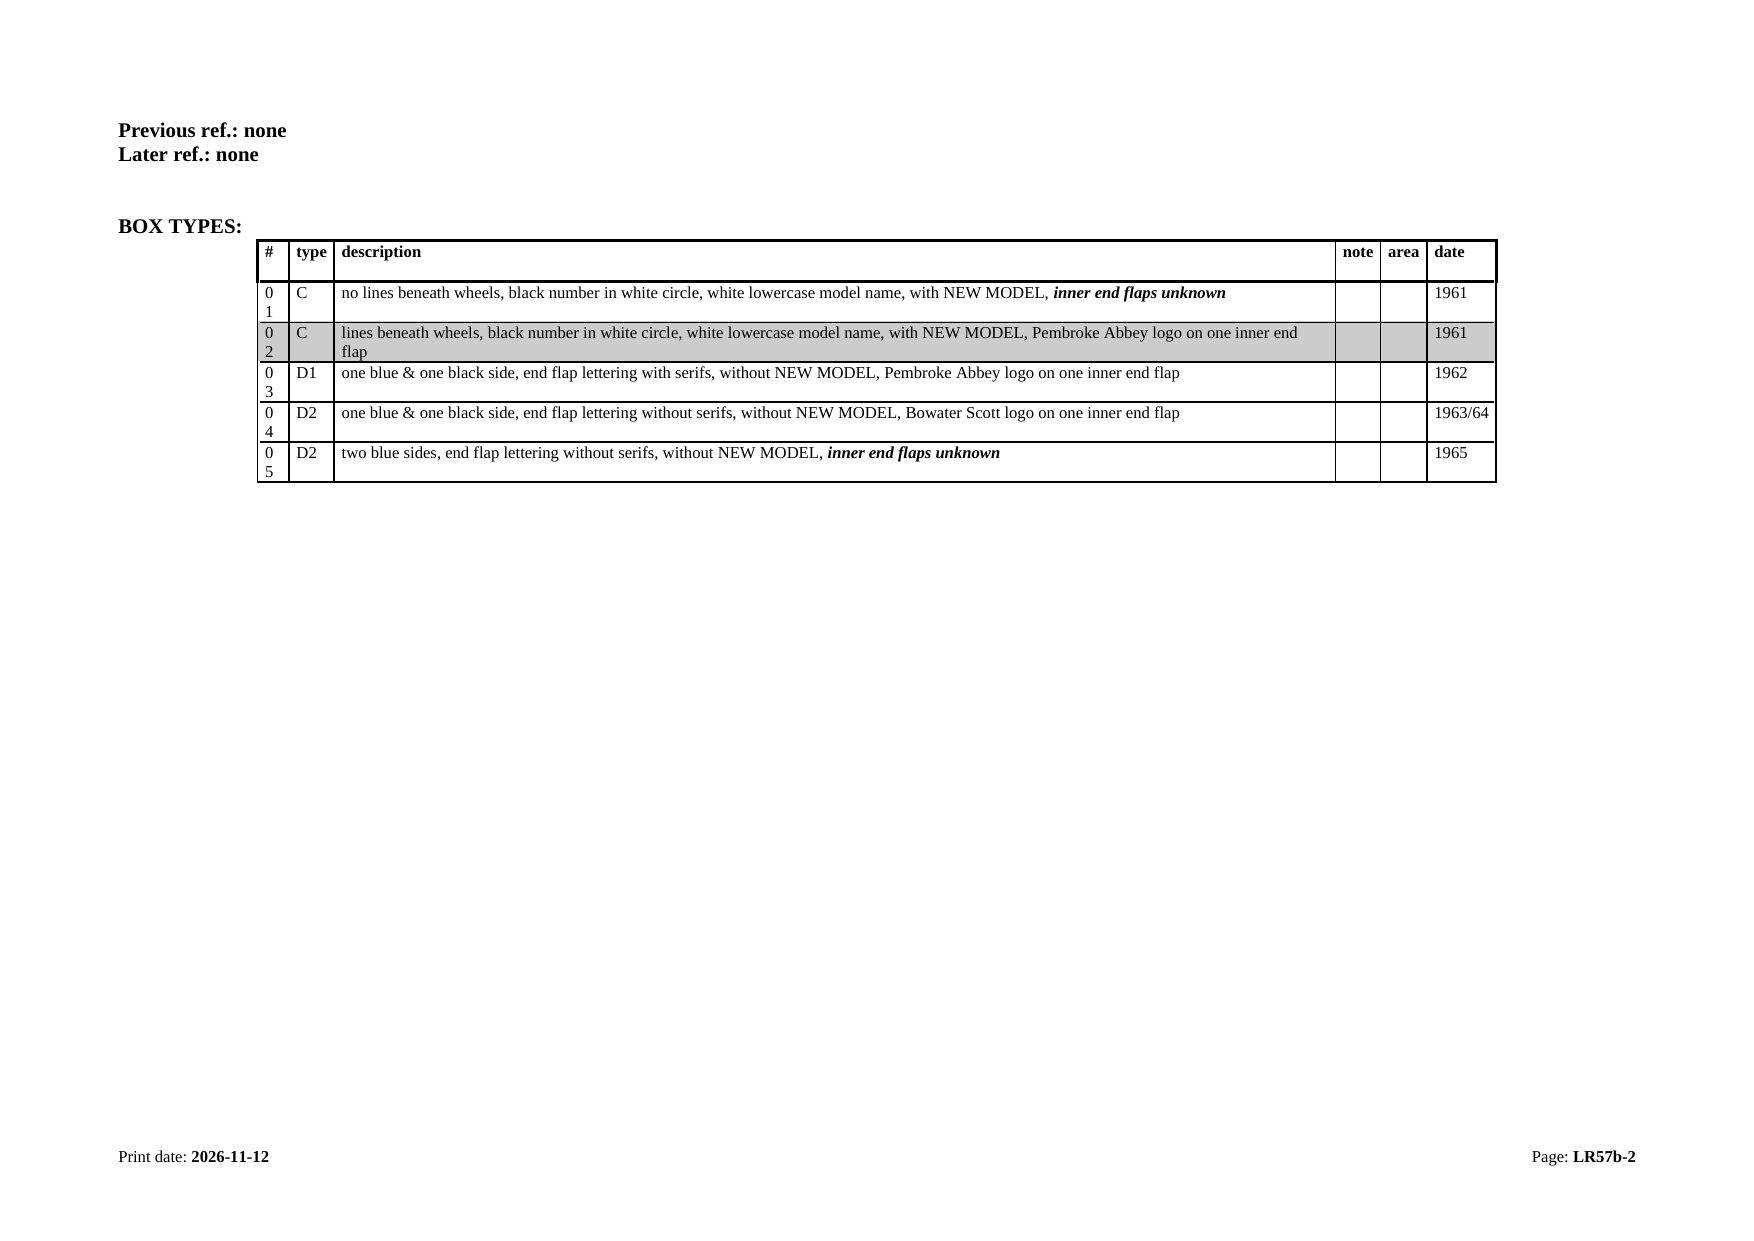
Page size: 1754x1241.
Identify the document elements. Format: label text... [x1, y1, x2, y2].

table_cell [1381, 363, 1426, 401]
table_header area [1381, 242, 1426, 280]
table_cell [1336, 363, 1380, 401]
table_cell [1336, 323, 1380, 361]
table_cell 1963/64 [1428, 401, 1495, 441]
table_cell [1381, 403, 1426, 441]
table_cell [1336, 283, 1380, 321]
table_cell D2 [290, 443, 333, 481]
table_cell 05 [258, 441, 288, 481]
table_cell 1965 [1428, 441, 1495, 481]
table_cell 1962 [1428, 361, 1495, 401]
table_header description [335, 242, 1335, 280]
table_cell 03 [258, 361, 288, 401]
table_header note [1336, 242, 1380, 280]
table_header date [1428, 242, 1495, 280]
table_cell D1 [290, 363, 333, 401]
table_cell D2 [290, 403, 333, 441]
table_cell lines beneath wheels, black number in white circle, white lowercase model name, with NEW MODEL, Pembroke Abbey logo on one inner end flap [335, 323, 1335, 361]
table_cell no lines beneath wheels, black number in white circle, white lowercase model name, with NEW MODEL, inner end flaps unknown [335, 283, 1335, 321]
table_header type [290, 242, 333, 280]
table_cell C [290, 283, 333, 321]
table_cell two blue sides, end flap lettering without serifs, without NEW MODEL, inner end flaps unknown [335, 443, 1335, 481]
text Later ref.: none [118, 142, 1636, 166]
table_cell one blue & one black side, end flap lettering without serifs, without NEW MODEL, Bowater Scott logo on one inner end flap [335, 403, 1335, 441]
table_cell [1381, 443, 1426, 481]
table_cell 02 [258, 321, 288, 361]
table_cell 01 [258, 280, 288, 321]
table_cell [1381, 283, 1426, 321]
table_cell [1381, 323, 1426, 361]
table_cell 1961 [1428, 280, 1495, 321]
table_cell [1336, 403, 1380, 441]
table_header # [259, 242, 288, 280]
table_cell 04 [258, 401, 288, 441]
text BOX TYPES: [118, 214, 1636, 238]
table_cell 1961 [1428, 321, 1495, 361]
table_cell C [290, 323, 333, 361]
table_cell [1336, 443, 1380, 481]
text Previous ref.: none [118, 118, 1636, 142]
table_cell one blue & one black side, end flap lettering with serifs, without NEW MODEL, Pembroke Abbey logo on one inner end flap [335, 363, 1335, 401]
